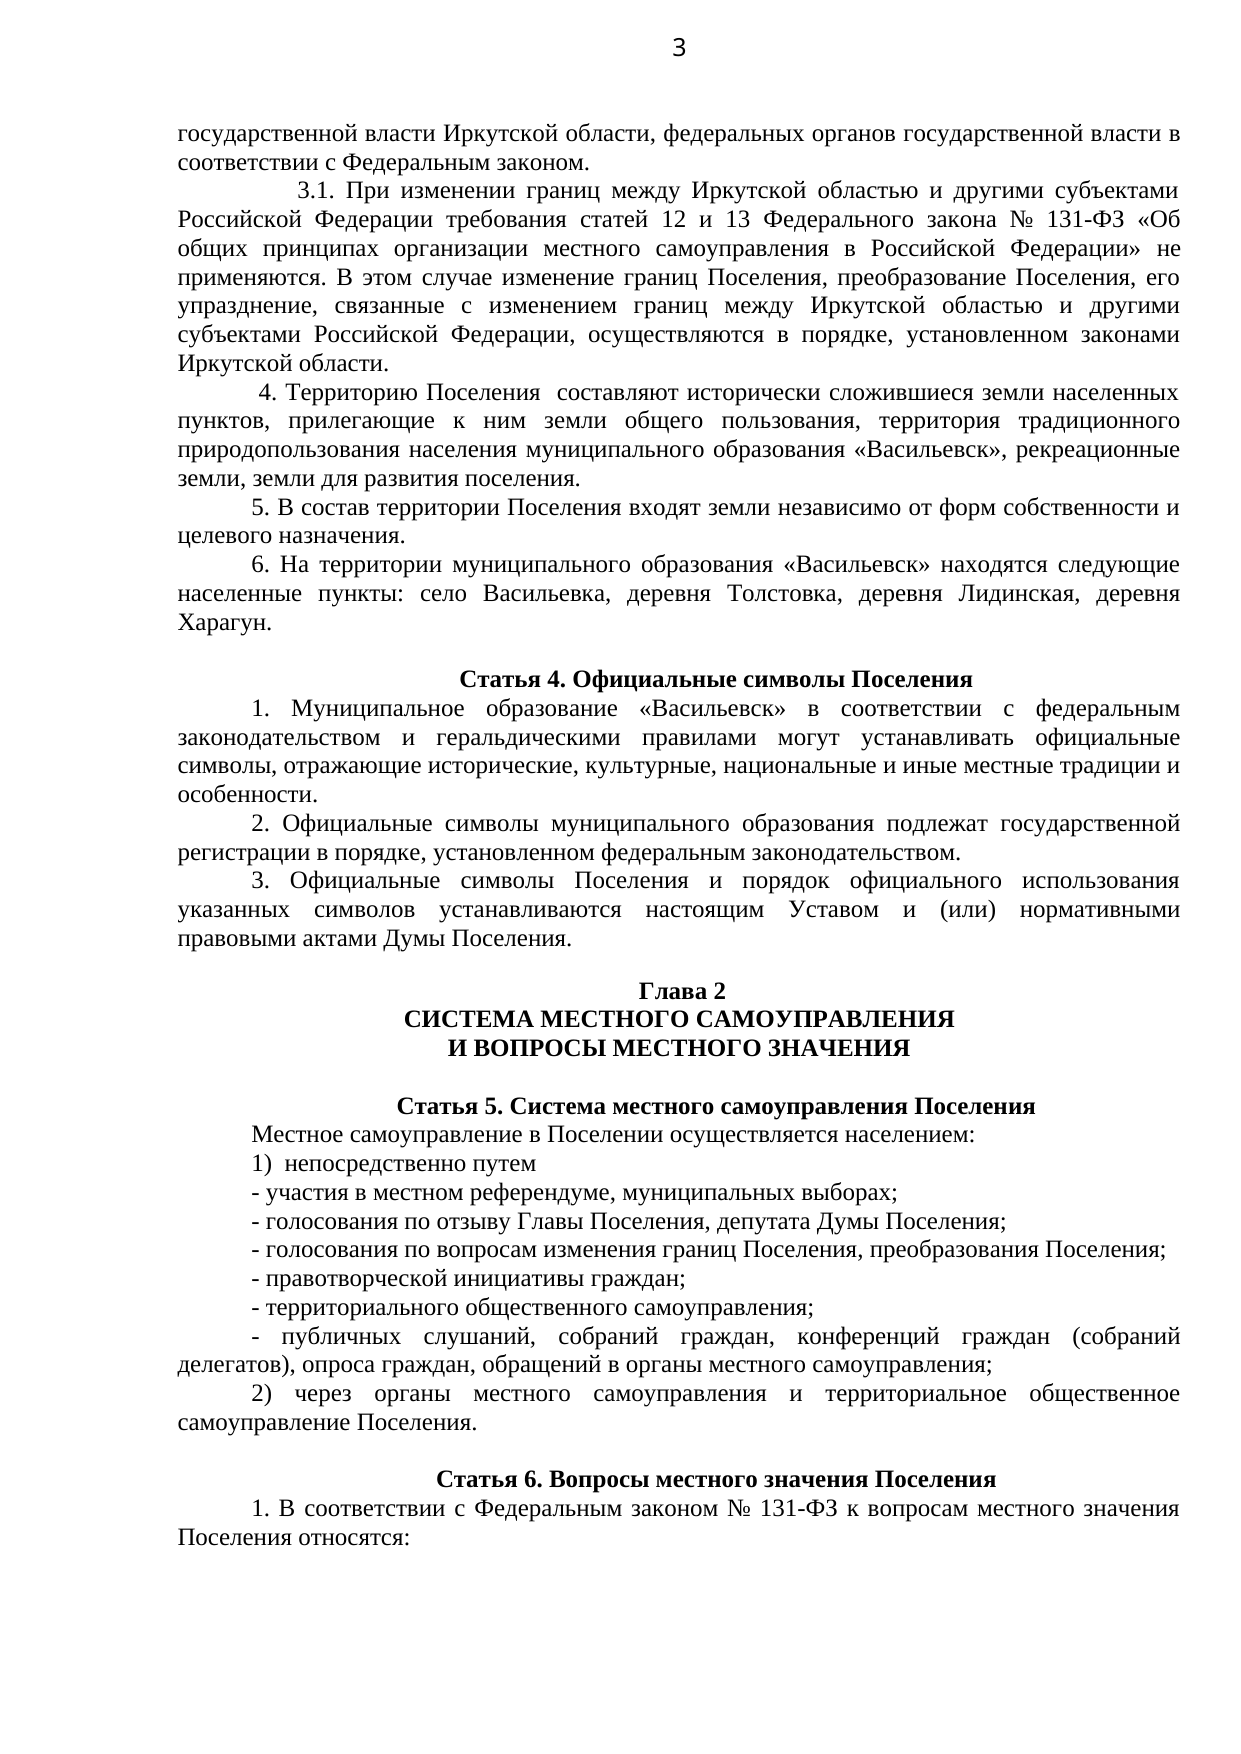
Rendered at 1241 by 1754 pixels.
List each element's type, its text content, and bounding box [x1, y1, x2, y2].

text 6. На территории муниципального образования «Васильевск» находятся следующие населенные пункты: село Васильевка, деревня Толстовка, деревня Лидинская, деревня Харагун. [177, 549, 1181, 636]
text 3.1. При изменении границ между Иркутской областью и другими субъектами Российской Федерации требования статей 12 и 13 Федерального закона № 131-ФЗ «Об общих принципах организации местного самоуправления в Российской Федерации» не применяются. В этом случае изменение границ Поселения, преобразование Поселения, его упразднение, связанные с изменением границ между Иркутской областью и другими субъектами Российской Федерации, осуществляются в порядке, установленном законами Иркутской области. [177, 176, 1181, 377]
text Местное самоуправление в Поселении осуществляется населением: [177, 1119, 1181, 1148]
text - правотворческой инициативы граждан; [177, 1263, 1181, 1292]
text - голосования по отзыву Главы Поселения, депутата Думы Поселения; [177, 1206, 1181, 1234]
text Статья 5. Система местного самоуправления Поселения [177, 1091, 1181, 1119]
text СИСТЕМА МЕСТНОГО САМОУПРАВЛЕНИЯ [177, 1004, 1181, 1033]
text И ВОПРОСЫ МЕСТНОГО ЗНАЧЕНИЯ [177, 1033, 1181, 1062]
text - голосования по вопросам изменения границ Поселения, преобразования Поселения; [177, 1234, 1181, 1263]
text Статья 4. Официальные символы Поселения [177, 664, 1181, 693]
text 4. Территорию Поселения составляют исторически сложившиеся земли населенных пунктов, прилегающие к ним земли общего пользования, территория традиционного природопользования населения муниципального образования «Васильевск», рекреационные земли, земли для развития поселения. [177, 377, 1181, 492]
text 5. В состав территории Поселения входят земли независимо от форм собственности и целевого назначения. [177, 492, 1181, 549]
text 1) непосредственно путем [177, 1148, 1181, 1177]
text 2. Официальные символы муниципального образования подлежат государственной регистрации в порядке, установленном федеральным законодательством. [177, 808, 1181, 866]
text 1. В соответствии с Федеральным законом № 131-ФЗ к вопросам местного значения Поселения относятся: [177, 1493, 1181, 1551]
text Глава 2 [177, 976, 1181, 1004]
text - публичных слушаний, собраний граждан, конференций граждан (собраний делегатов), опроса граждан, обращений в органы местного самоуправления; [177, 1321, 1181, 1378]
text - участия в местном референдуме, муниципальных выборах; [177, 1177, 1181, 1206]
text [177, 118, 1181, 176]
text 2) через органы местного самоуправления и территориальное общественное самоуправление Поселения. [177, 1378, 1181, 1436]
text Статья 6. Вопросы местного значения Поселения [177, 1464, 1181, 1493]
text 3. Официальные символы Поселения и порядок официального использования указанных символов устанавливаются настоящим Уставом и (или) нормативными правовыми актами Думы Поселения. [177, 866, 1181, 952]
text - территориального общественного самоуправления; [177, 1292, 1181, 1321]
text 1. Муниципальное образование «Васильевск» в соответствии с федеральным законодательством и геральдическими правилами могут устанавливать официальные символы, отражающие исторические, культурные, национальные и иные местные традиции и особенности. [177, 693, 1181, 808]
